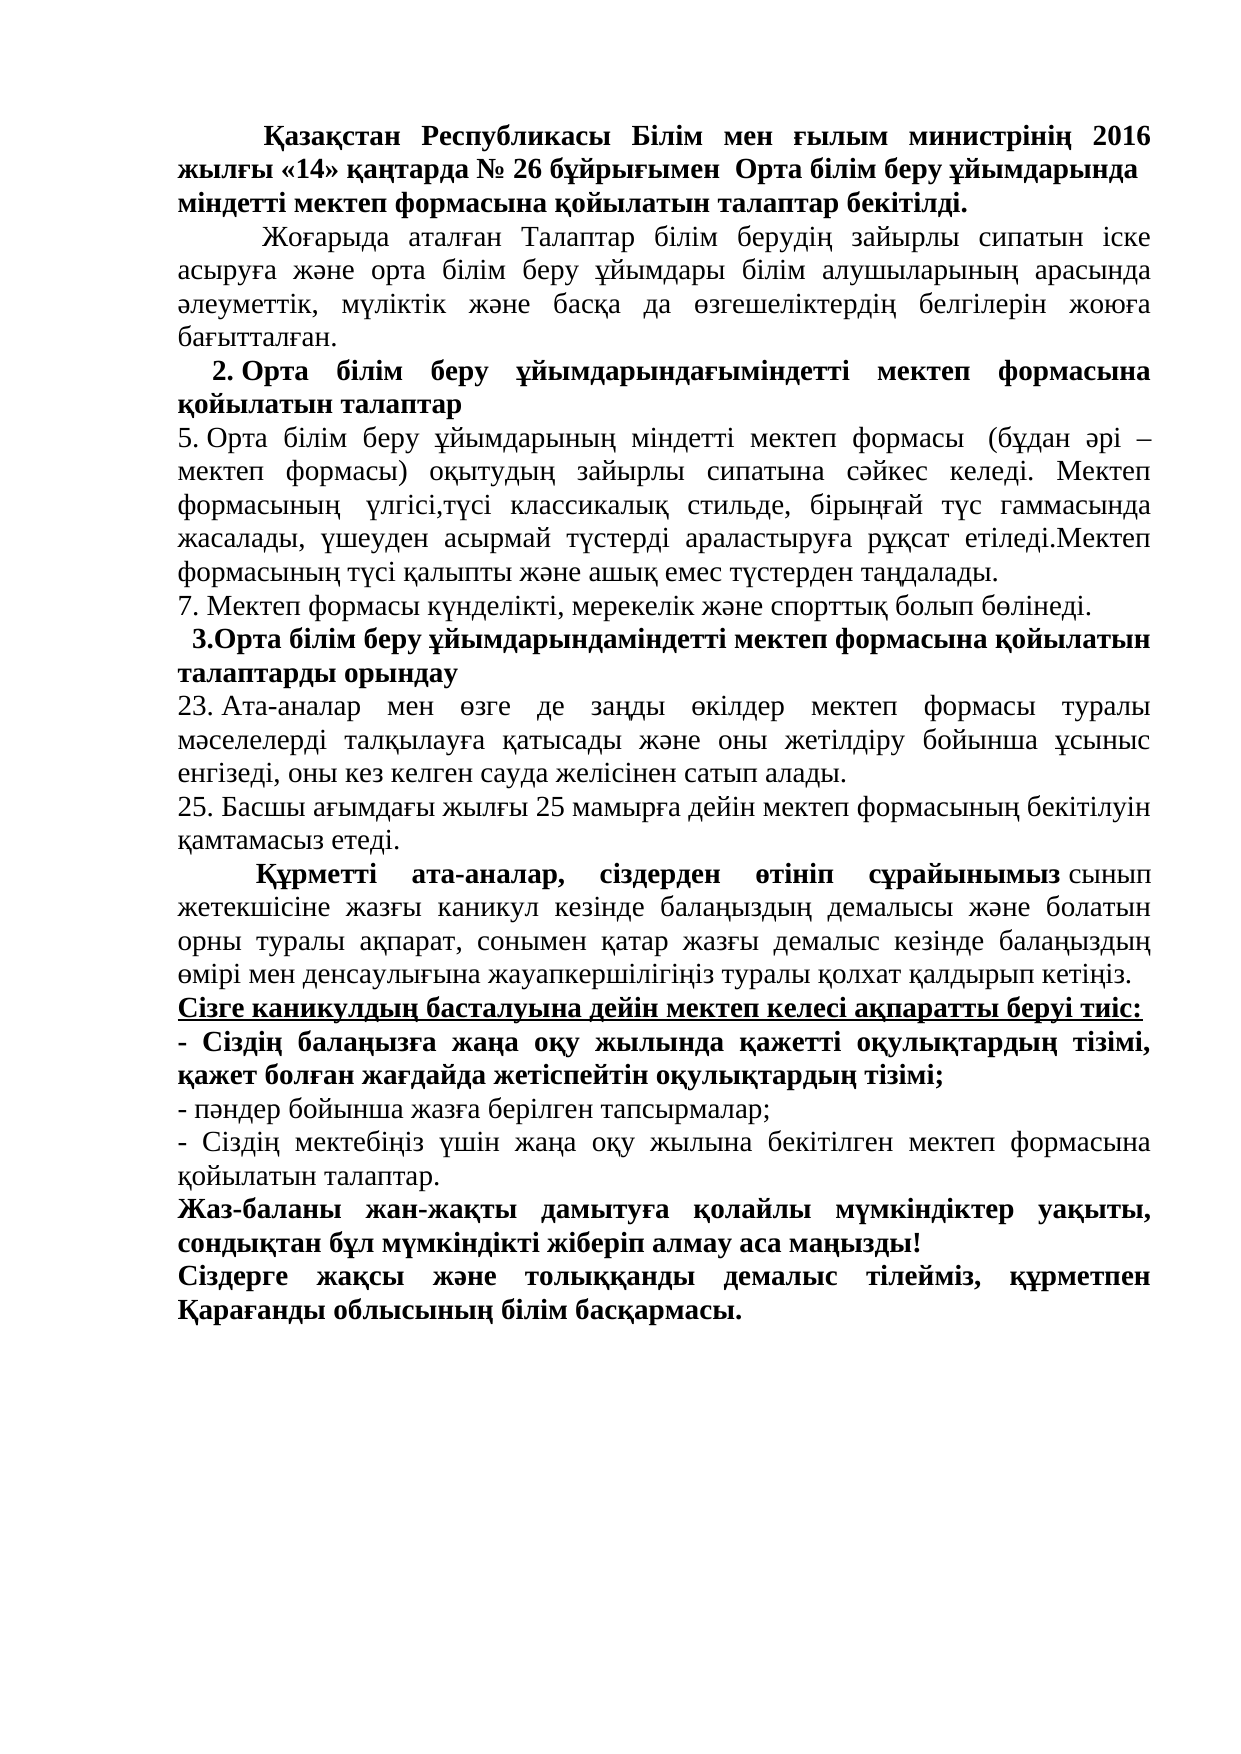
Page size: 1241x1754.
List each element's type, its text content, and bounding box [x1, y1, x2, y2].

text 25. Басшы ағымдағы жылғы 25 мамырға дейін мектеп формасының бекітілуін қамтамасыз етеді. [177, 789, 1152, 856]
text 2. Орта білім беру ұйымдарындағыміндетті мектеп формасына қойылатын талаптар [177, 353, 1152, 420]
text - пәндер бойынша жазға берілген тапсырмалар; [177, 1091, 1152, 1124]
text 23. Ата-аналар мен өзге де заңды өкілдер мектеп формасы туралы мәселелерді талқылауға қатысады және оны жетілдіру бойынша ұсыныс енгізеді, оны кез келген сауда желісінен сатып алады. [177, 688, 1152, 789]
text 7. Мектеп формасы күнделікті, мерекелік және спорттық болып бөлінеді. [177, 588, 1152, 621]
text 5. Орта білім беру ұйымдарының міндетті мектеп формасы (бұдан әрі – мектеп формасы) оқытудың зайырлы сипатына сәйкес келеді. Мектеп формасының үлгісі,түсі классикалық стильде, бірыңғай түс гаммасында жасалады, үшеуден асырмай түстерді араластыруға рұқсат етіледі.Мектеп формасының түсі қалыпты және ашық емес түстерден таңдалады. [177, 420, 1152, 588]
text Жаз-баланы жан-жақты дамытуға қолайлы мүмкіндіктер уақыты, сондықтан бұл мүмкіндікті жіберіп алмау аса маңызды! [177, 1191, 1152, 1258]
text Құрметті ата-аналар, сіздерден өтініп сұрайынымыз сынып жетекшісіне жазғы каникул кезінде балаңыздың демалысы және болатын орны туралы ақпарат, сонымен қатар жазғы демалыс кезінде балаңыздың өмірі мен денсаулығына жауапкершілігіңіз туралы қолхат қалдырып кетіңіз. [177, 856, 1152, 990]
text 3.Орта білім беру ұйымдарындаміндетті мектеп формасына қойылатын талаптарды орындау [177, 621, 1152, 688]
text Жоғарыда аталған Талаптар білім берудің зайырлы сипатын іске асыруға және орта білім беру ұйымдары білім алушыларының арасында әлеуметтік, мүліктік және басқа да өзгешеліктердің белгілерін жоюға бағытталған. [177, 219, 1152, 353]
text Сізге каникулдың басталуына дейін мектеп келесі ақпаратты беруі тиіс: [177, 990, 1152, 1024]
text - Сіздің мектебіңіз үшін жаңа оқу жылына бекітілген мектеп формасына қойылатын талаптар. [177, 1124, 1152, 1191]
text - Сіздің балаңызға жаңа оқу жылында қажетті оқулықтардың тізімі, қажет болған жағдайда жетіспейтін оқулықтардың тізімі; [177, 1024, 1152, 1091]
text Қазақстан Республикасы Білім мен ғылым министрінің 2016 жылғы «14» қаңтарда № 26 бұйрығымен Орта білім беру ұйымдарында міндетті мектеп формасына қойылатын талаптар бекітілді. [177, 118, 1152, 219]
text Сіздерге жақсы және толыққанды демалыс тілейміз, құрметпен Қарағанды облысының білім басқармасы. [177, 1258, 1152, 1326]
